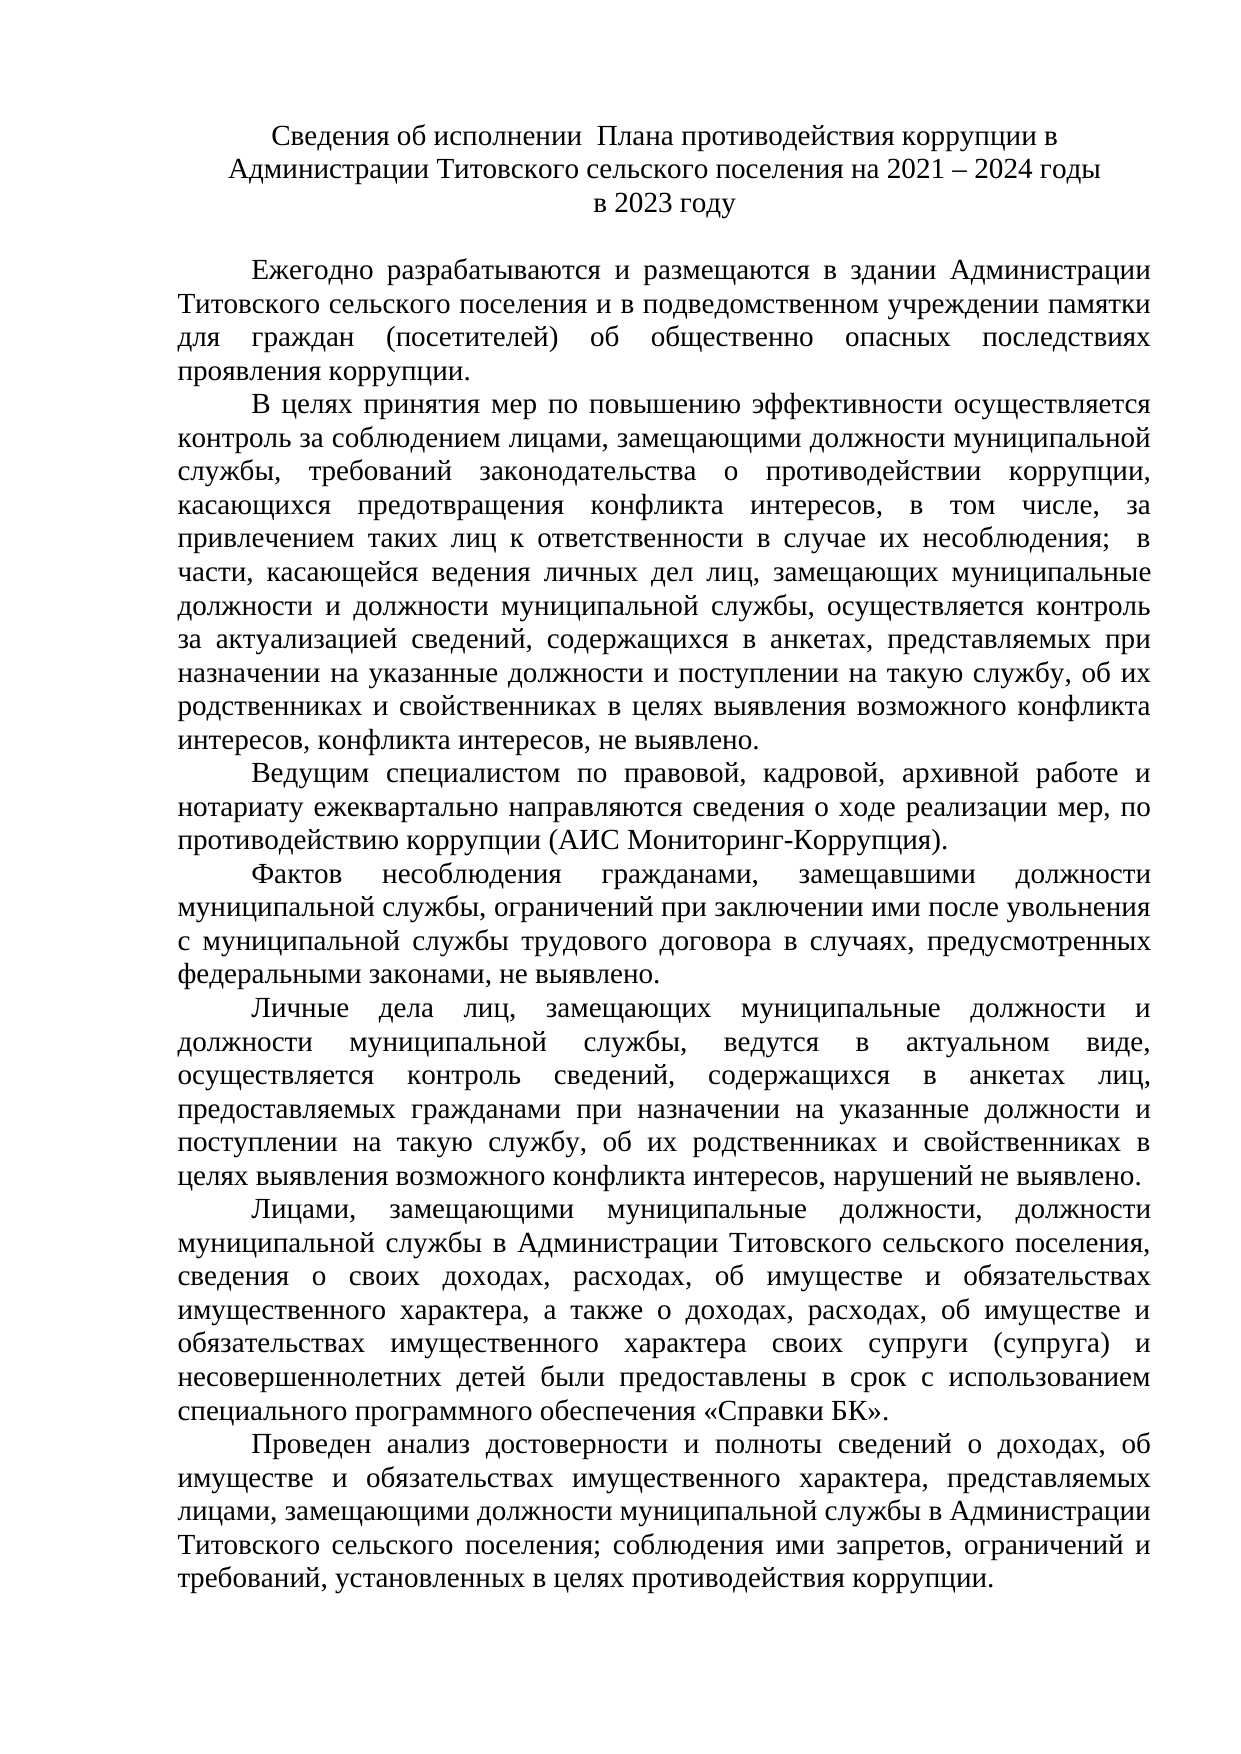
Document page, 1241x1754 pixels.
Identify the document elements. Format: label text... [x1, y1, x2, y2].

text Ведущим специалистом по правовой, кадровой, архивной работе и нотариату ежеквартально направляются сведения о ходе реализации мер, по противодействию коррупции (АИС Мониторинг-Коррупция). [177, 755, 1152, 856]
text Личные дела лиц, замещающих муниципальные должности и должности муниципальной службы, ведутся в актуальном виде, осуществляется контроль сведений, содержащихся в анкетах лиц, предоставляемых гражданами при назначении на указанные должности и поступлении на такую службу, об их родственниках и свойственниках в целях выявления возможного конфликта интересов, нарушений не выявлено. [177, 990, 1152, 1191]
text Администрации Титовского сельского поселения на 2021 – 2024 годы [177, 152, 1152, 185]
text в 2023 году [177, 185, 1152, 219]
text Лицами, замещающими муниципальные должности, должности муниципальной службы в Администрации Титовского сельского поселения, сведения о своих доходах, расходах, об имуществе и обязательствах имущественного характера, а также о доходах, расходах, об имуществе и обязательствах имущественного характера своих супруги (супруга) и несовершеннолетних детей были предоставлены в срок с использованием специального программного обеспечения «Справки БК». [177, 1191, 1152, 1426]
text Ежегодно разрабатываются и размещаются в здании Администрации Титовского сельского поселения и в подведомственном учреждении памятки для граждан (посетителей) об общественно опасных последствиях проявления коррупции. [177, 252, 1152, 386]
text Сведения об исполнении Плана противодействия коррупции в [177, 118, 1152, 152]
text В целях принятия мер по повышению эффективности осуществляется контроль за соблюдением лицами, замещающими должности муниципальной службы, требований законодательства о противодействии коррупции, касающихся предотвращения конфликта интересов, в том числе, за привлечением таких лиц к ответственности в случае их несоблюдения; в части, касающейся ведения личных дел лиц, замещающих муниципальные должности и должности муниципальной службы, осуществляется контроль за актуализацией сведений, содержащихся в анкетах, представляемых при назначении на указанные должности и поступлении на такую службу, об их родственниках и свойственниках в целях выявления возможного конфликта интересов, конфликта интересов, не выявлено. [177, 386, 1152, 755]
text Фактов несоблюдения гражданами, замещавшими должности муниципальной службы, ограничений при заключении ими после увольнения с муниципальной службы трудового договора в случаях, предусмотренных федеральными законами, не выявлено. [177, 856, 1152, 990]
text Проведен анализ достоверности и полноты сведений о доходах, об имуществе и обязательствах имущественного характера, представляемых лицами, замещающими должности муниципальной службы в Администрации Титовского сельского поселения; соблюдения ими запретов, ограничений и требований, установленных в целях противодействия коррупции. [177, 1426, 1152, 1594]
